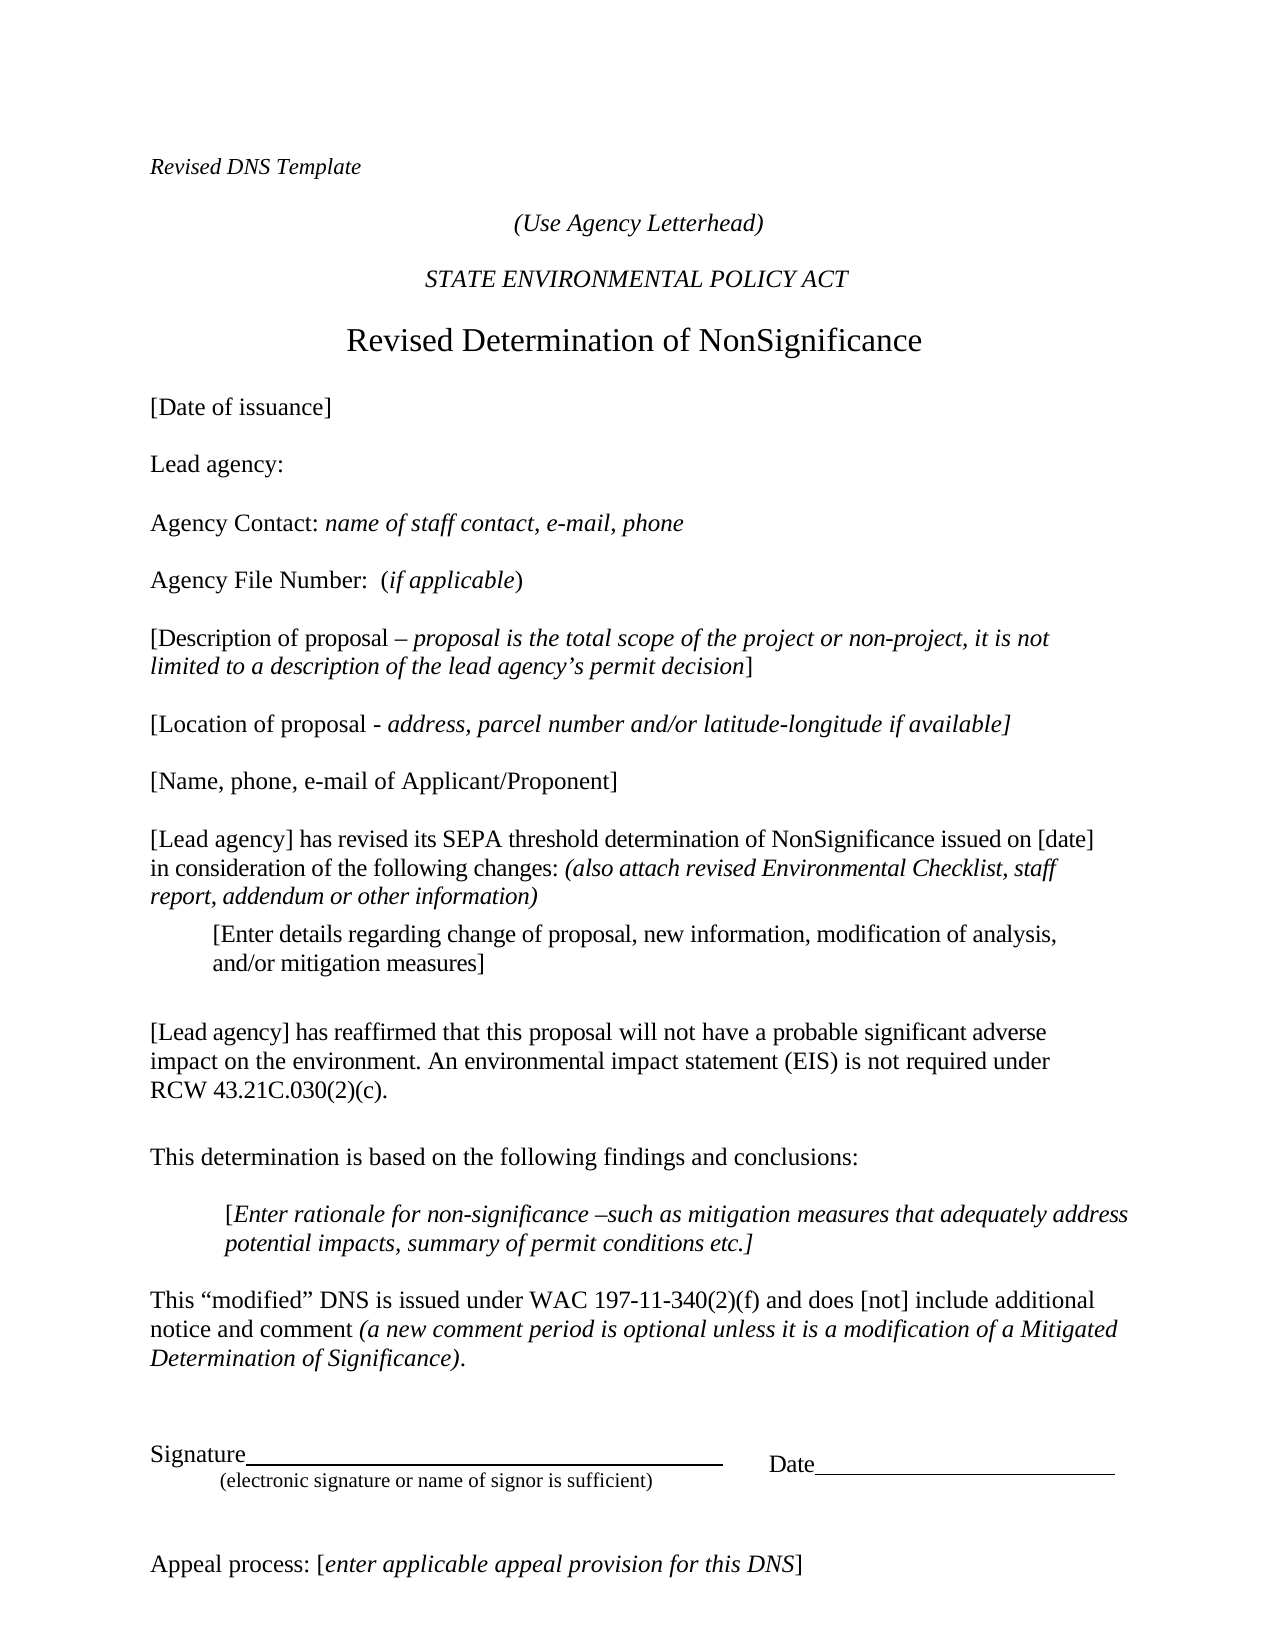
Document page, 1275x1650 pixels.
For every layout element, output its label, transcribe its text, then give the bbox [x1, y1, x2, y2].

text (Use Agency Letterhead) [396, 208, 884, 237]
text [Description of proposal – proposal is the total scope of the project or non-project, it is not limited to a description of the lead agency’s permit decision] [150, 623, 1126, 680]
text STATE ENVIRONMENTAL POLICY ACT [396, 264, 879, 293]
text (electronic signature or name of signor is sufficient) [149, 1468, 723, 1492]
text Revised DNS Template [150, 153, 1131, 180]
text [Enter details regarding change of proposal, new information, modification of analysis, and/or mitigation measures] [212, 919, 1112, 977]
text [Lead agency] has reaffirmed that this proposal will not have a probable significant adverse impact on the environment. An environmental impact statement (EIS) is not required under RCW 43.21C.030(2)(c). [150, 1017, 1112, 1104]
text [Name, phone, e-mail of Applicant/Proponent] [150, 766, 1131, 795]
text [Location of proposal - address, parcel number and/or latitude-longitude if available] [150, 709, 1131, 738]
text Agency Contact: name of staff contact, e-mail, phone [150, 508, 1131, 536]
text This “modified” DNS is issued under WAC 197-11-340(2)(f) and does [not] include additional notice and comment (a new comment period is optional unless it is a modification of a Mitigated Determination of Significance). [150, 1286, 1131, 1372]
text Signature [150, 1439, 723, 1468]
text Appeal process: [enter applicable appeal provision for this DNS] [150, 1549, 1131, 1578]
text [Enter rationale for non-significance –such as mitigation measures that adequately address potential impacts, summary of permit conditions etc.] [225, 1199, 1131, 1257]
text Agency File Number: (if applicable) [150, 565, 1131, 594]
text Date [768, 1449, 1131, 1478]
text Revised Determination of NonSignificance [137, 320, 1131, 358]
text [Lead agency] has revised its SEPA threshold determination of NonSignificance issued on [date] in consideration of the following changes: (also attach revised Environmental Checklist, staff report, addendum or other information) [150, 824, 1112, 910]
text [Date of issuance] Lead agency: [150, 392, 380, 478]
text This determination is based on the following findings and conclusions: [150, 1142, 1131, 1171]
